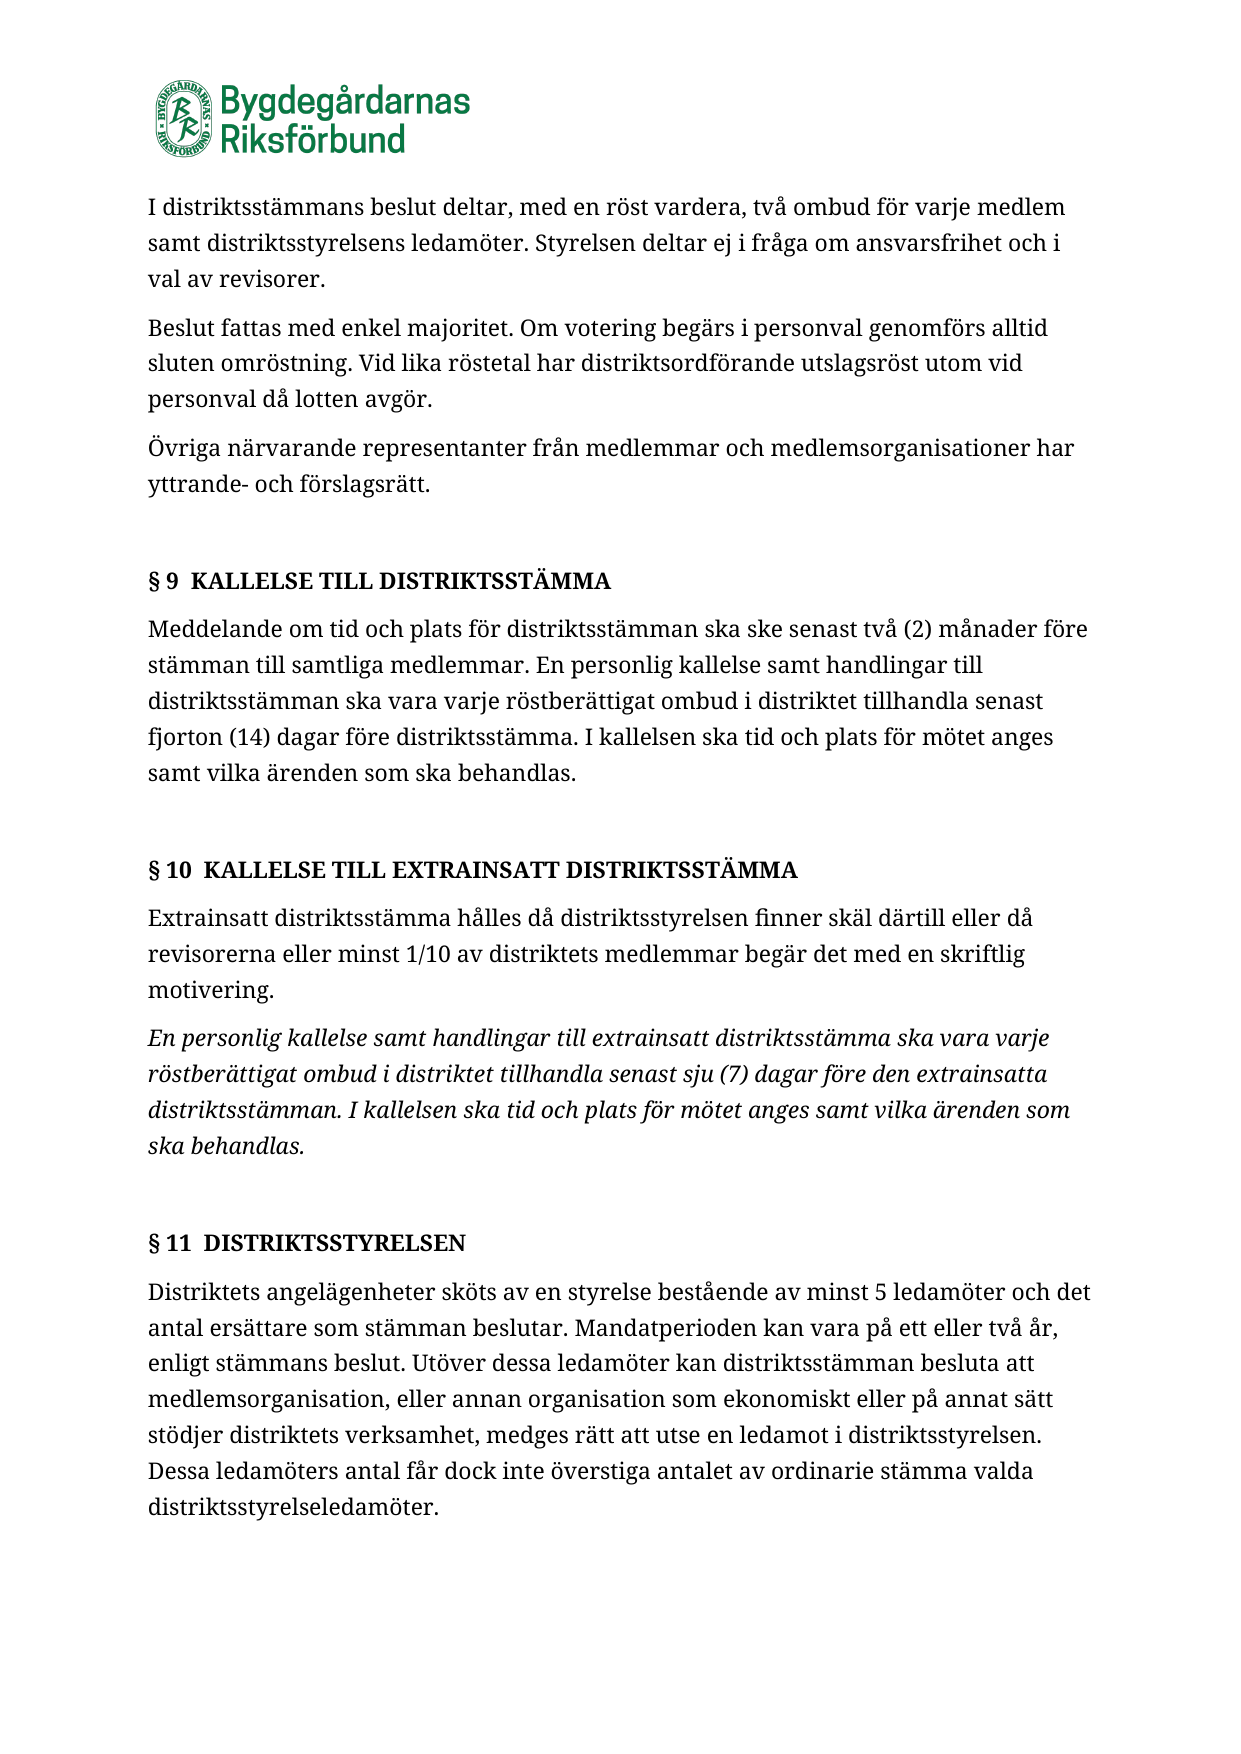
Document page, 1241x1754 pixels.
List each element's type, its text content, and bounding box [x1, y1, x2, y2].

text En personlig kallelse samt handlingar till extrainsatt distriktsstämma ska vara varje röstberättigat ombud i distriktet tillhandla senast sju (7) dagar före den extrainsatta distriktsstämman. I kallelsen ska tid och plats för mötet anges samt vilka ärenden som ska behandlas. [148, 1022, 1093, 1161]
text Övriga närvarande representanter från medlemmar och medlemsorganisationer har yttrande- och förslagsrätt. [148, 432, 1093, 499]
text § 11 DISTRIKTSSTYRELSEN [148, 1227, 1093, 1258]
text I distriktsstämmans beslut deltar, med en röst vardera, två ombud för varje medlem samt distriktsstyrelsens ledamöter. Styrelsen deltar ej i fråga om ansvarsfrihet och i val av revisorer. [148, 191, 1093, 294]
picture [147, 73, 478, 164]
text Beslut fattas med enkel majoritet. Om votering begärs i personval genomförs alltid sluten omröstning. Vid lika röstetal har distriktsordförande utslagsröst utom vid personval då lotten avgör. [148, 311, 1093, 414]
text Meddelande om tid och plats för distriktsstämman ska ske senast två (2) månader före stämman till samtliga medlemmar. En personlig kallelse samt handlingar till distriktsstämman ska vara varje röstberättigat ombud i distriktet tillhandla senast fjorton (14) dagar före distriktsstämma. I kallelsen ska tid och plats för mötet anges samt vilka ärenden som ska behandlas. [148, 613, 1093, 788]
text Distriktets angelägenheter sköts av en styrelse bestående av minst 5 ledamöter och det antal ersättare som stämman beslutar. Mandatperioden kan vara på ett eller två år, enligt stämmans beslut. Utöver dessa ledamöter kan distriktsstämman besluta att medlemsorganisation, eller annan organisation som ekonomiskt eller på annat sätt stödjer distriktets verksamhet, medges rätt att utse en ledamot i distriktsstyrelsen. Dessa ledamöters antal får dock inte överstiga antalet av ordinarie stämma valda distriktsstyrelseledamöter. [148, 1276, 1093, 1522]
text Extrainsatt distriktsstämma hålles då distriktsstyrelsen finner skäl därtill eller då revisorerna eller minst 1/10 av distriktets medlemmar begär det med en skriftlig motivering. [148, 902, 1093, 1005]
text § 9 KALLELSE TILL DISTRIKTSSTÄMMA [148, 564, 1093, 596]
text § 10 KALLELSE TILL EXTRAINSATT DISTRIKTSSTÄMMA [148, 854, 1093, 885]
